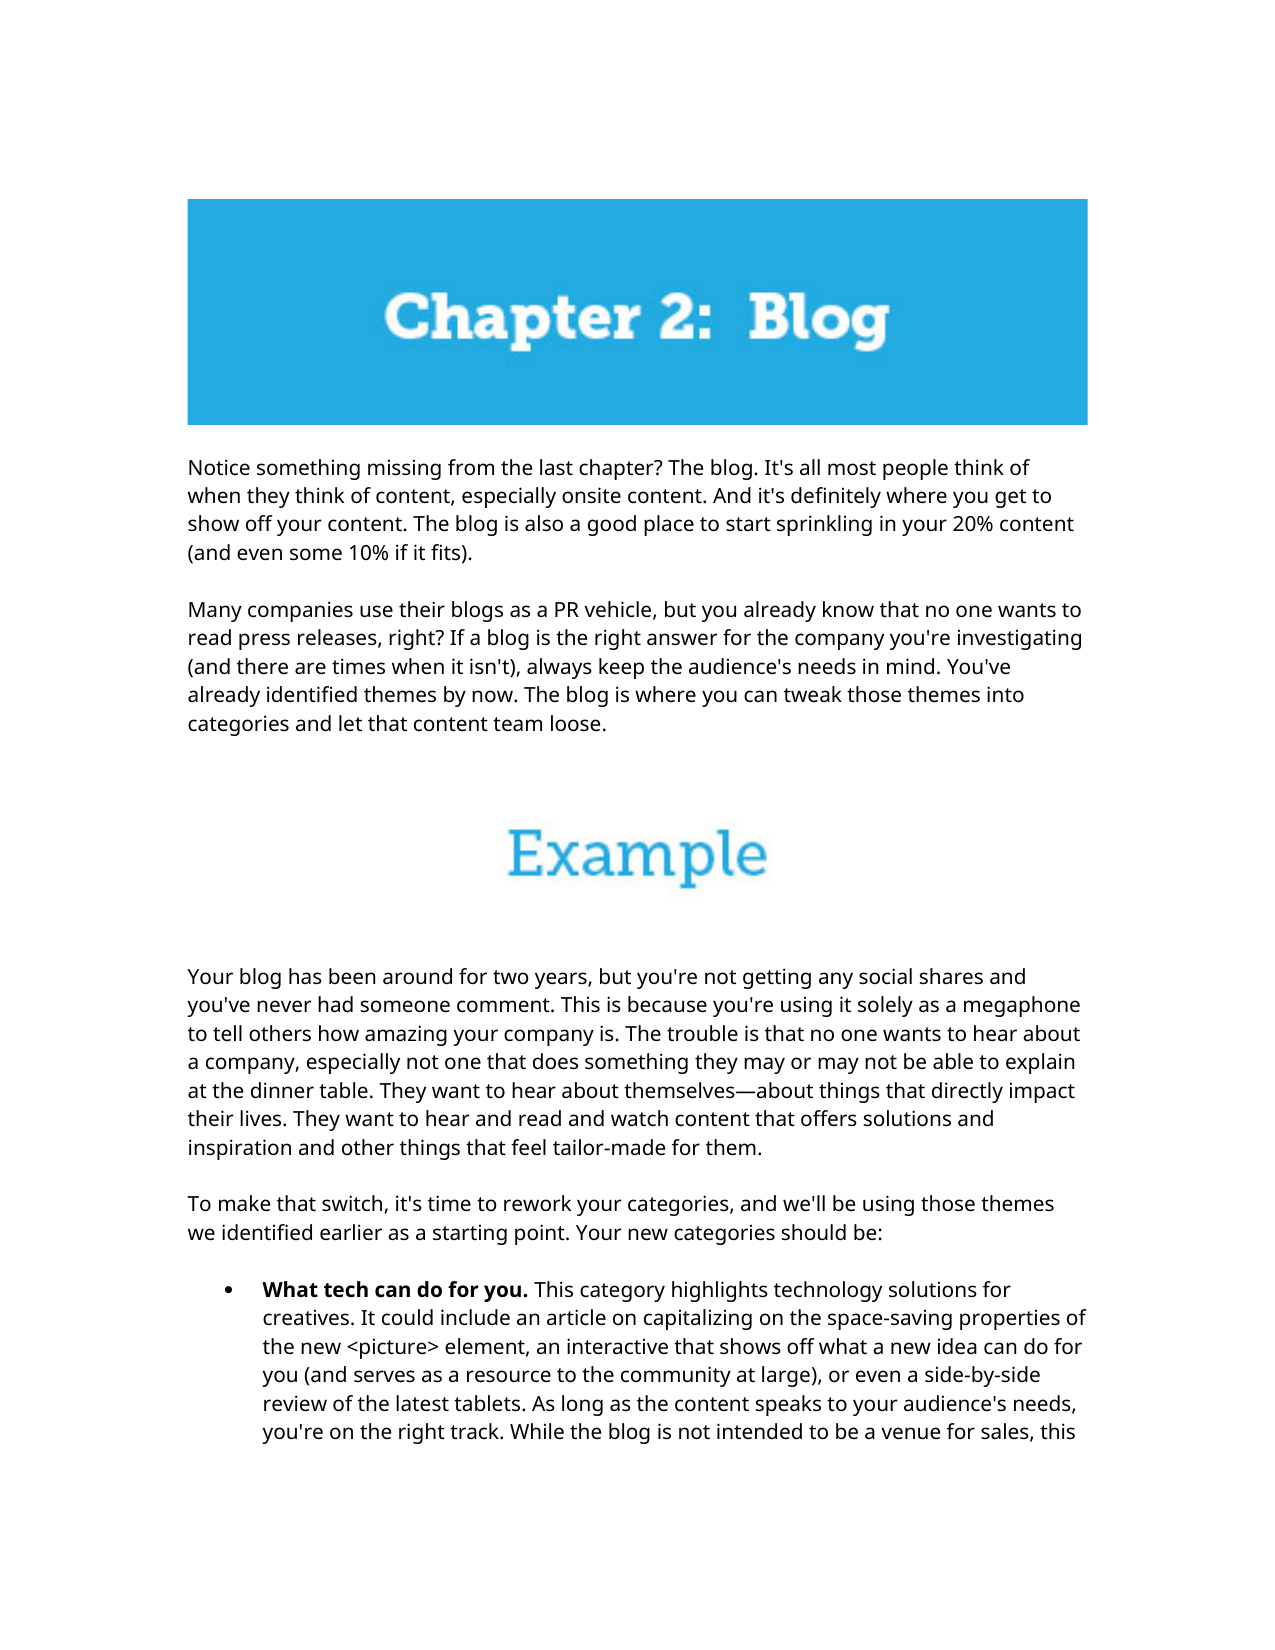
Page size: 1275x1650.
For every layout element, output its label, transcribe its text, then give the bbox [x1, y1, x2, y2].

text Notice something missing from the last chapter? The blog. It's all most people think of when they think of content, especially onsite content. And it's definitely where you get to show off your content. The blog is also a good place to start sprinkling in your 20% content (and even some 10% if it fits). [187, 453, 1087, 566]
picture [187, 737, 1088, 962]
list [225, 1275, 1087, 1446]
picture [187, 199, 1088, 425]
text To make that switch, it's time to rework your categories, and we'll be using those themes we identified earlier as a starting point. Your new categories should be: [187, 1189, 1087, 1246]
text Many companies use their blogs as a PR vehicle, but you already know that no one wants to read press releases, right? If a blog is the right answer for the company you're investigating (and there are times when it isn't), always keep the audience's needs in mind. You've already identified themes by now. The blog is where you can tweak those themes into categories and let that content team loose. [187, 595, 1087, 737]
text Your blog has been around for two years, but you're not getting any social shares and you've never had someone comment. This is because you're using it solely as a megaphone to tell others how amazing your company is. The trouble is that no one wants to hear about a company, especially not one that does something they may or may not be able to explain at the dinner table. They want to hear about themselves—about things that directly impact their lives. They want to hear and read and watch content that offers solutions and inspiration and other things that feel tailor-made for them. [187, 962, 1087, 1161]
